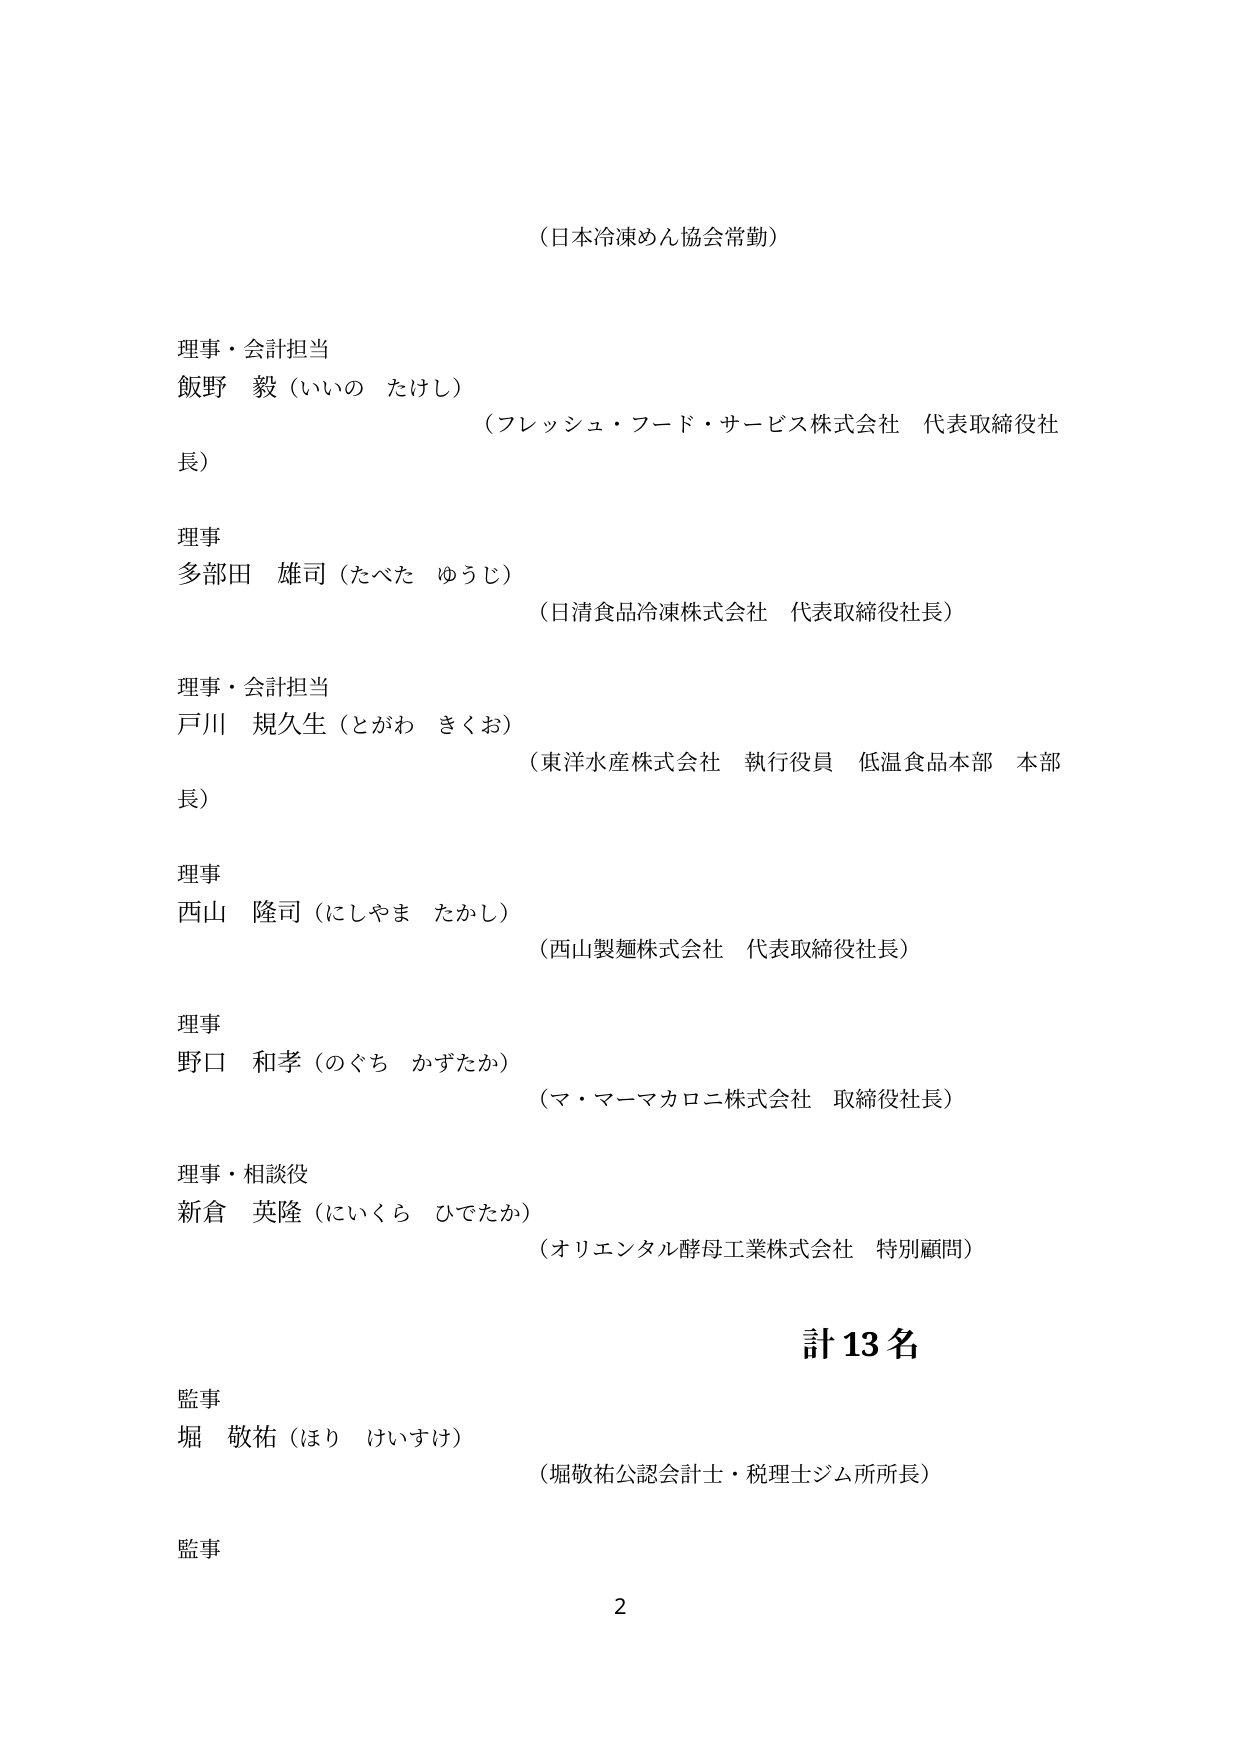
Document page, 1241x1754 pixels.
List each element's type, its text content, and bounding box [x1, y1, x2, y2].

text 新倉 英隆（にいくら ひでたか） [177, 1192, 1063, 1229]
text （日清食品冷凍株式会社 代表取締役社長） [177, 592, 1063, 629]
text 野口 和孝（のぐち かずたか） [177, 1042, 1063, 1079]
text 飯野 毅（いいの たけし） [177, 367, 1063, 404]
text 理事 [177, 1004, 1063, 1042]
text 戸川 規久生（とがわ きくお） [177, 704, 1063, 742]
text 理事・会計担当 [177, 667, 1063, 704]
text （西山製麺株式会社 代表取締役社長） [177, 929, 1063, 967]
text （東洋水産株式会社 執行役員 低温食品本部 本部長） [177, 742, 1063, 817]
text （フレッシュ・フード・サービス株式会社 代表取締役社長） [177, 404, 1063, 479]
text （オリエンタル酵母工業株式会社 特別顧問） [177, 1229, 1063, 1267]
text （マ・マーマカロニ株式会社 取締役社長） [177, 1079, 1063, 1117]
text （堀敬祐公認会計士・税理士ジム所所長） [177, 1454, 1063, 1492]
text （日本冷凍めん協会常勤） [177, 217, 1063, 254]
text 理事・相談役 [177, 1154, 1063, 1192]
text 監事 [177, 1529, 1063, 1567]
text 堀 敬祐（ほり けいすけ） [177, 1417, 1063, 1454]
text 計13名 [177, 1304, 1063, 1379]
text 監事 [177, 1379, 1063, 1417]
text 理事・会計担当 [177, 329, 1063, 367]
text 西山 隆司（にしやま たかし） [177, 892, 1063, 929]
text 理事 [177, 854, 1063, 892]
text 多部田 雄司（たべた ゆうじ） [177, 554, 1063, 592]
text 理事 [177, 517, 1063, 554]
